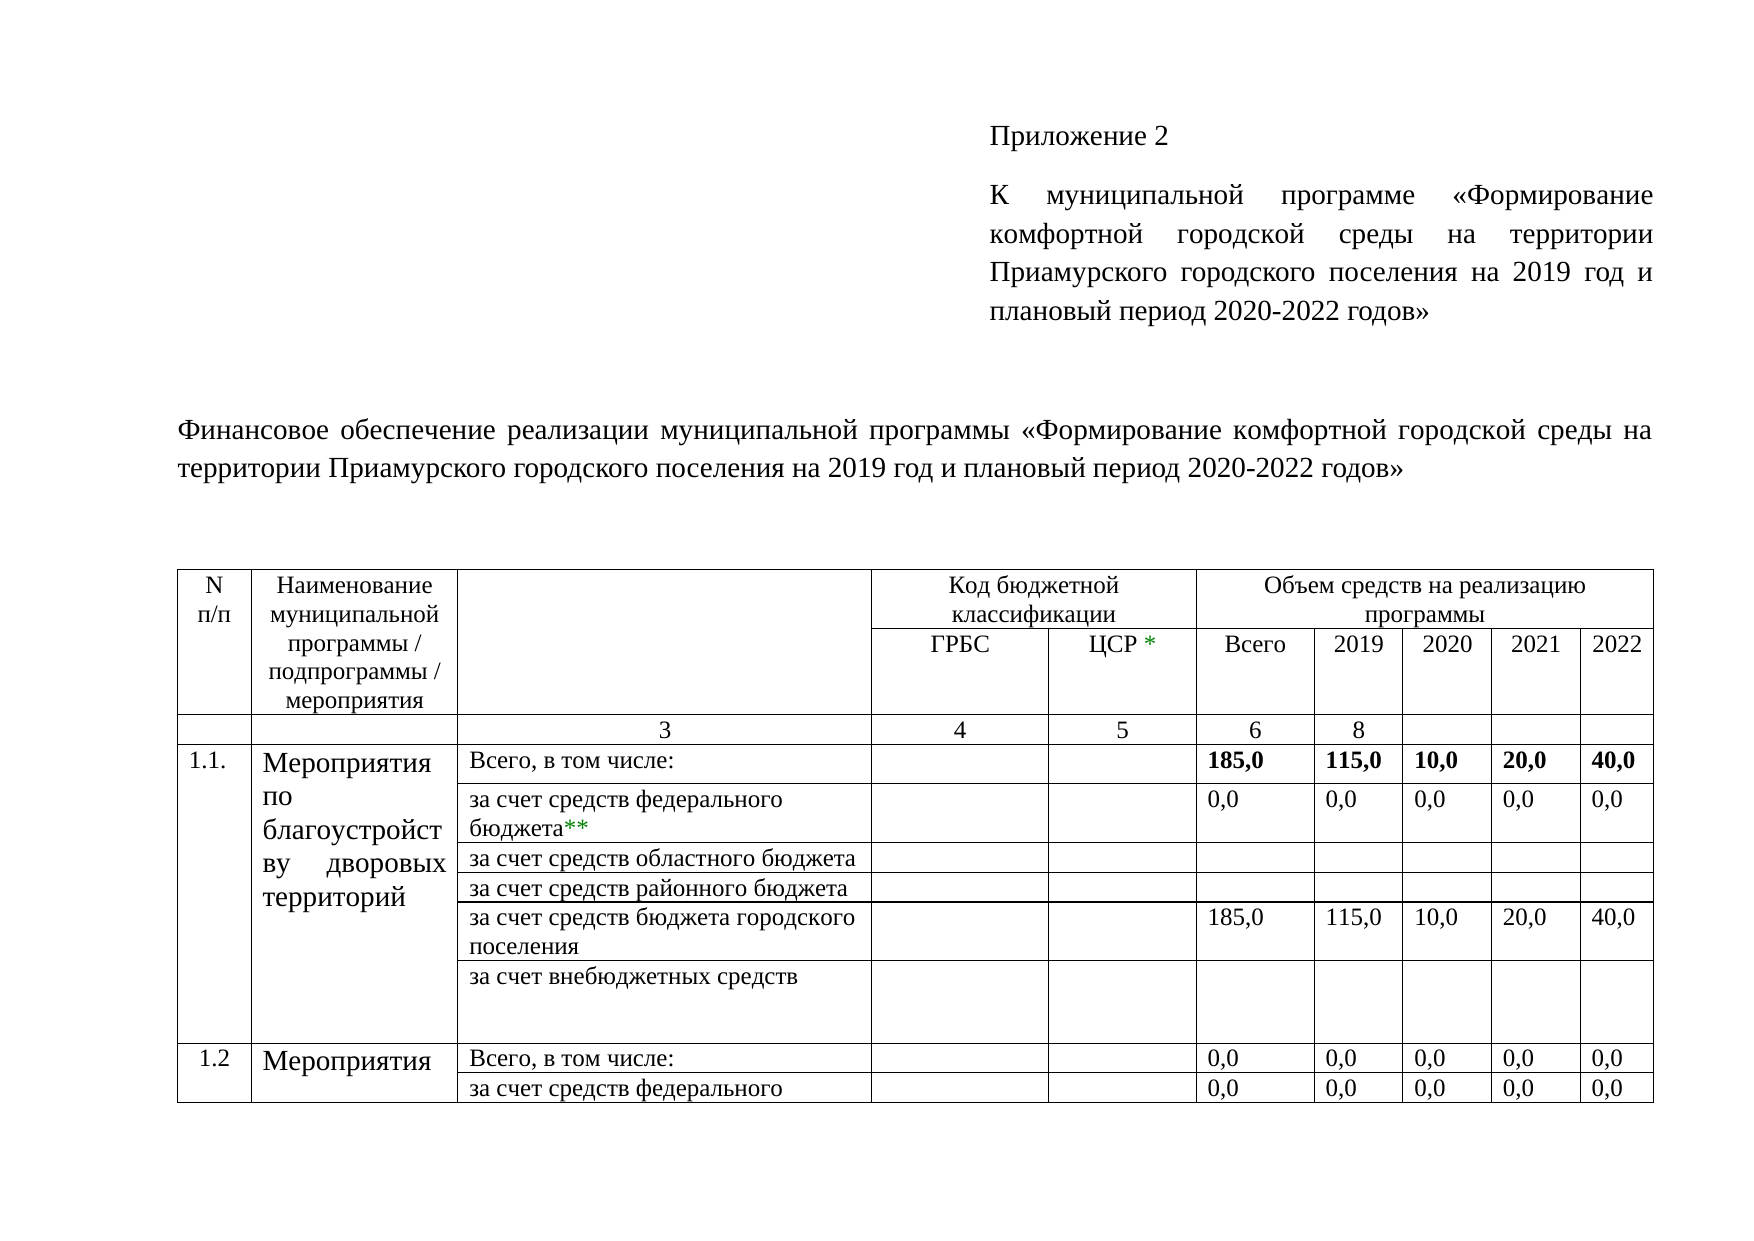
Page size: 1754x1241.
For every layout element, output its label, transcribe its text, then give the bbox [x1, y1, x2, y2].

table_cell 1.1. [178, 745, 251, 1042]
table_cell 0,0 [1315, 1044, 1402, 1072]
table_cell [1049, 843, 1196, 872]
table_cell [1197, 873, 1314, 901]
table_cell 1.2 [178, 1044, 251, 1102]
table_cell 0,0 [1315, 1073, 1402, 1102]
table_cell [1492, 843, 1580, 872]
table_cell 0,0 [1581, 784, 1653, 842]
table_header Код бюджетной классификации [872, 570, 1196, 628]
table_cell 0,0 [1315, 784, 1402, 842]
table_cell Мероприятия по благоустройству дворовых территорий [252, 745, 457, 1042]
table_cell 5 [1049, 715, 1196, 744]
table_cell 0,0 [1581, 1044, 1653, 1072]
table_cell 0,0 [1581, 1073, 1653, 1102]
table_cell [1049, 745, 1196, 783]
text Финансовое обеспечение реализации муниципальной программы «Формирование комфортной городской среды на территории Приамурского городского поселения на 2019 год и плановый период 2020-2022 годов» [177, 412, 1654, 484]
table_cell 2020 [1403, 629, 1491, 714]
table_cell [1581, 873, 1653, 901]
table_cell 2021 [1492, 629, 1580, 714]
table_cell [872, 873, 1048, 901]
table_cell [1315, 873, 1402, 901]
table_cell 3 [458, 715, 871, 744]
table_cell [1492, 961, 1580, 1042]
table_cell 20,0 [1492, 903, 1580, 960]
table_cell 2019 [1315, 629, 1402, 714]
table_cell [1049, 903, 1196, 960]
table_cell Всего, в том числе: [458, 1044, 871, 1072]
table_cell за счет средств федерального бюджета** [458, 784, 871, 842]
table_cell за счет внебюджетных средств [458, 961, 871, 1042]
table_cell 6 [1197, 715, 1314, 744]
text К муниципальной программе «Формирование комфортной городской среды на территории Приамурского городского поселения на 2019 год и плановый период 2020-2022 годов» [989, 177, 1654, 327]
table_cell [1492, 715, 1580, 744]
table_cell [1403, 873, 1491, 901]
table_cell [1197, 961, 1314, 1042]
table_cell [872, 1073, 1048, 1102]
table_cell [872, 1044, 1048, 1072]
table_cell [458, 1073, 871, 1102]
table_cell [252, 715, 457, 744]
table_cell 0,0 [1492, 1044, 1580, 1072]
table_cell 115,0 [1315, 903, 1402, 960]
table_cell ЦСР * [1049, 629, 1196, 714]
table_cell Всего, в том числе: [458, 745, 871, 783]
table_cell 0,0 [1197, 784, 1314, 842]
table_cell 0,0 [1403, 784, 1491, 842]
table_cell [1049, 873, 1196, 901]
table_cell 10,0 [1403, 903, 1491, 960]
table_header Наименование муниципальной программы / подпрограммы / мероприятия [252, 570, 457, 714]
table_cell [1315, 843, 1402, 872]
table_cell [872, 745, 1048, 783]
table_cell [872, 843, 1048, 872]
table_cell 10,0 [1403, 745, 1491, 783]
table_cell 185,0 [1197, 745, 1314, 783]
table_cell [872, 961, 1048, 1042]
table_cell [1315, 961, 1402, 1042]
table_cell [1581, 961, 1653, 1042]
table_cell [1581, 715, 1653, 744]
table_cell 0,0 [1492, 1073, 1580, 1102]
table_cell ГРБС [872, 629, 1048, 714]
table_cell [1403, 715, 1491, 744]
table_cell [1049, 961, 1196, 1042]
table_cell Всего [1197, 629, 1314, 714]
table_cell 115,0 [1315, 745, 1402, 783]
table_cell [1049, 1073, 1196, 1102]
table_cell 8 [1315, 715, 1402, 744]
table_cell [1049, 1044, 1196, 1072]
table_cell 2022 [1581, 629, 1653, 714]
table_cell 40,0 [1581, 903, 1653, 960]
table_cell за счет средств районного бюджета [458, 873, 871, 901]
table_cell Мероприятия по обустройству мест массового посещения граждан [252, 1044, 457, 1102]
table_cell 40,0 [1581, 745, 1653, 783]
table_cell 0,0 [1197, 1073, 1314, 1102]
table_cell [1403, 843, 1491, 872]
table_cell [872, 903, 1048, 960]
table_cell [872, 784, 1048, 842]
table_cell за счет средств бюджета городского поселения [458, 903, 871, 960]
table_cell [1581, 843, 1653, 872]
table_cell 20,0 [1492, 745, 1580, 783]
table_cell 0,0 [1492, 784, 1580, 842]
table_cell [1492, 873, 1580, 901]
table_cell [1049, 784, 1196, 842]
table_cell за счет средств областного бюджета [458, 843, 871, 872]
table_header [458, 570, 871, 714]
table_cell 0,0 [1197, 1044, 1314, 1072]
table_cell [1197, 843, 1314, 872]
table_cell 4 [872, 715, 1048, 744]
table_cell [1403, 961, 1491, 1042]
table_cell [178, 715, 251, 744]
text Приложение 2 [989, 118, 1654, 152]
table_cell 0,0 [1403, 1073, 1491, 1102]
table_header Объем средств на реализацию программы [1197, 570, 1653, 628]
table_header N п/п [178, 570, 251, 714]
table_cell 0,0 [1403, 1044, 1491, 1072]
table_cell 185,0 [1197, 903, 1314, 960]
